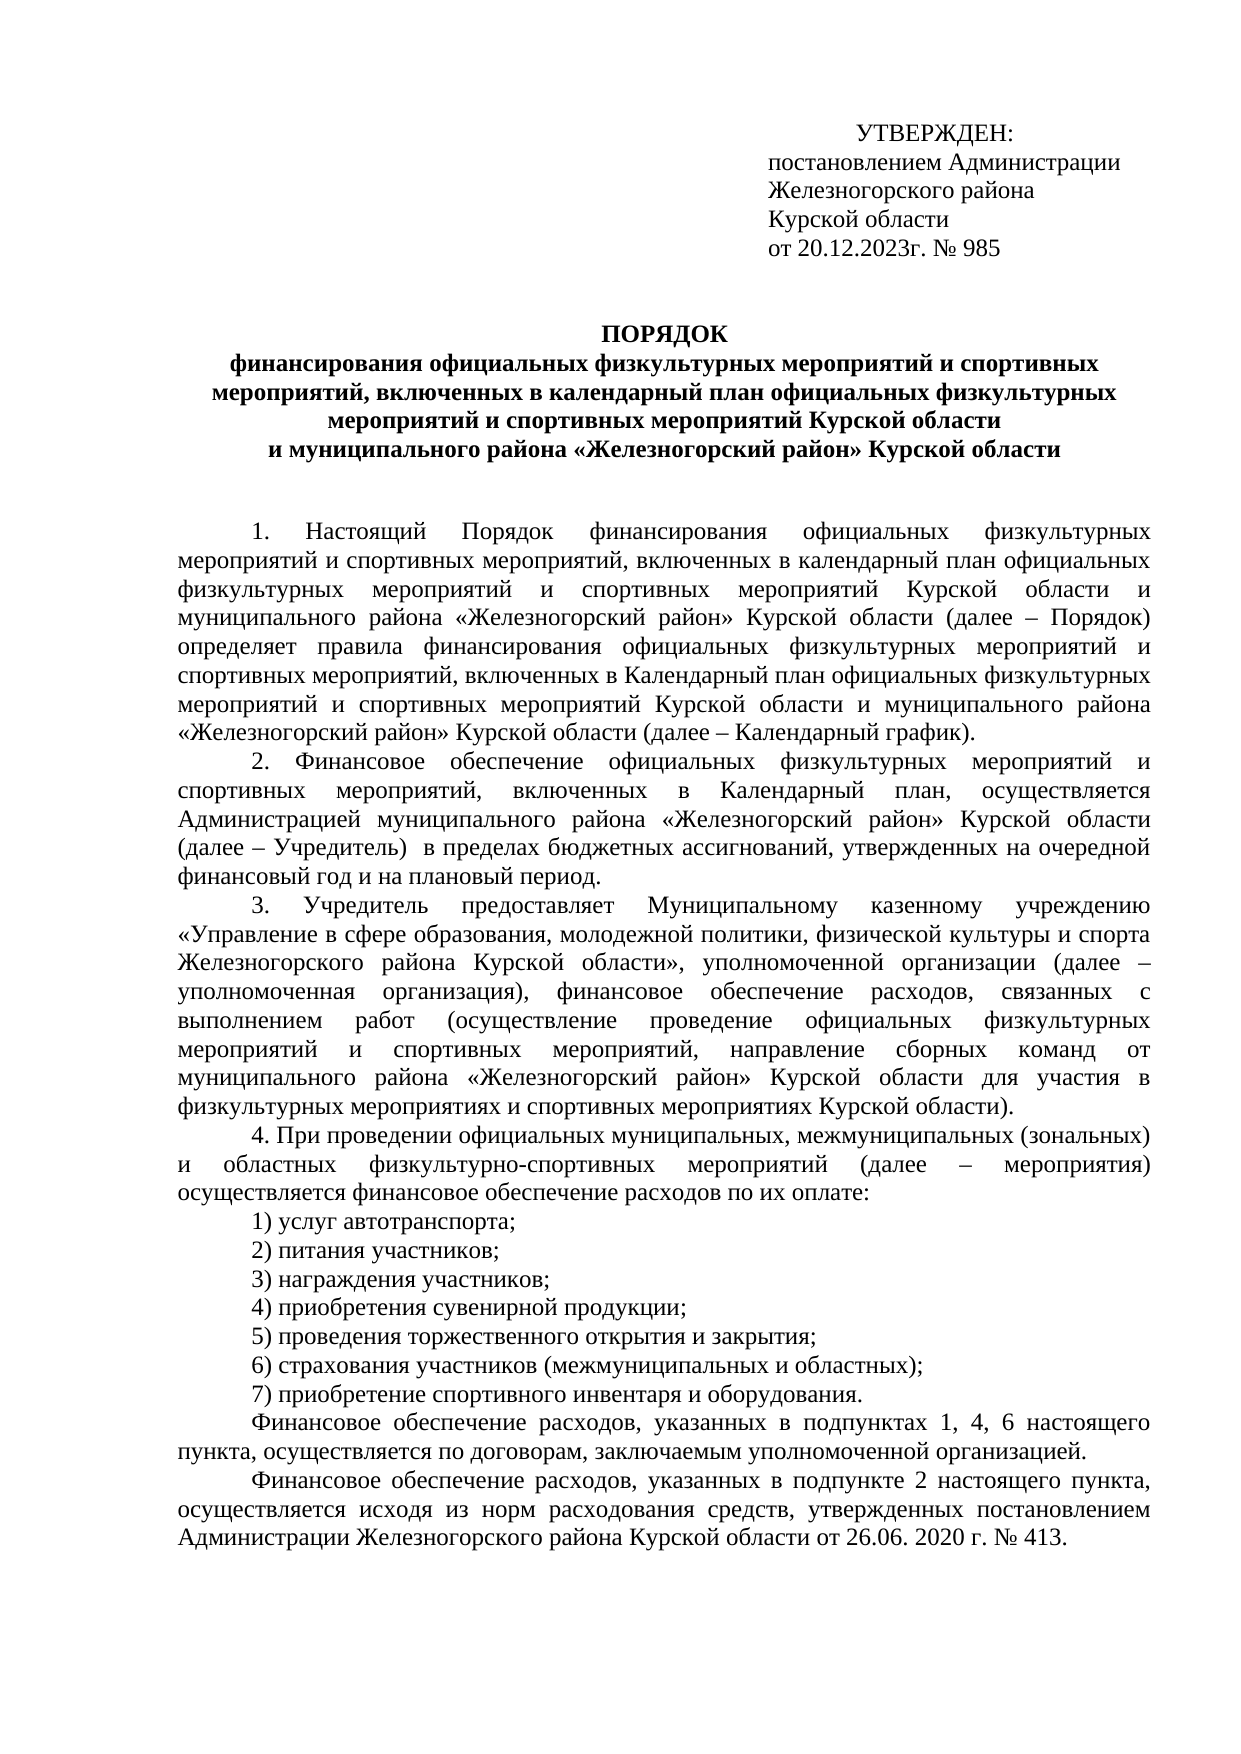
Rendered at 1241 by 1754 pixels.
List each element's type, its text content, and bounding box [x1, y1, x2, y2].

subtitle 1. Настоящий Порядок финансирования официальных физкультурных мероприятий и спортивных мероприятий, включенных в календарный план официальных физкультурных мероприятий и спортивных мероприятий Курской области и муниципального района «Железногорский район» Курской области (далее – Порядок) определяет правила финансирования официальных физкультурных мероприятий и спортивных мероприятий, включенных в Календарный план официальных физкультурных мероприятий и спортивных мероприятий Курской области и муниципального района «Железногорский район» Курской области (далее – Календарный график). [177, 516, 1152, 746]
text 3. Учредитель предоставляет Муниципальному казенному учреждению «Управление в сфере образования, молодежной политики, физической культуры и спорта Железногорского района Курской области», уполномоченной организации (далее – уполномоченная организация), финансовое обеспечение расходов, связанных с выполнением работ (осуществление проведение официальных физкультурных мероприятий и спортивных мероприятий, направление сборных команд от муниципального района «Железногорский район» Курской области для участия в физкультурных мероприятиях и спортивных мероприятиях Курской области). [177, 890, 1152, 1120]
text 6) страхования участников (межмуниципальных и областных); [177, 1350, 1152, 1379]
subtitle УТВЕРЖДЕН: постановлением Администрации [768, 118, 1152, 176]
text 3) награждения участников; [177, 1264, 1152, 1292]
text 4. При проведении официальных муниципальных, межмуниципальных (зональных) и областных физкультурно-спортивных мероприятий (далее – мероприятия) осуществляется финансовое обеспечение расходов по их оплате: [177, 1120, 1152, 1206]
text 2. Финансовое обеспечение официальных физкультурных мероприятий и спортивных мероприятий, включенных в Календарный план, осуществляется Администрацией муниципального района «Железногорский район» Курской области (далее – Учредитель) в пределах бюджетных ассигнований, утвержденных на очередной финансовый год и на плановый период. [177, 746, 1152, 890]
text 1) услуг автотранспорта; [177, 1206, 1152, 1235]
subtitle финансирования официальных физкультурных мероприятий и спортивных мероприятий, включенных в календарный план официальных физкультурных мероприятий и спортивных мероприятий Курской области [177, 348, 1152, 434]
text Финансовое обеспечение расходов, указанных в подпунктах 1, 4, 6 настоящего пункта, осуществляется по договорам, заключаемым уполномоченной организацией. [177, 1407, 1152, 1465]
subtitle Железногорского района [768, 176, 1152, 204]
text 7) приобретение спортивного инвентаря и оборудования. [177, 1379, 1152, 1407]
text Финансовое обеспечение расходов, указанных в подпункте 2 настоящего пункта, осуществляется исходя из норм расходования средств, утвержденных постановлением Администрации Железногорского района Курской области от 26.06. 2020 г. № 413. [177, 1465, 1152, 1551]
subtitle Курской области от 20.12.2023г. № 985 [768, 204, 1152, 262]
text 5) проведения торжественного открытия и закрытия; [177, 1321, 1152, 1350]
text 4) приобретения сувенирной продукции; [177, 1292, 1152, 1321]
subtitle ПОРЯДОК [177, 291, 1152, 348]
text 2) питания участников; [177, 1235, 1152, 1264]
subtitle и муниципального района «Железногорский район» Курской области [177, 434, 1152, 463]
